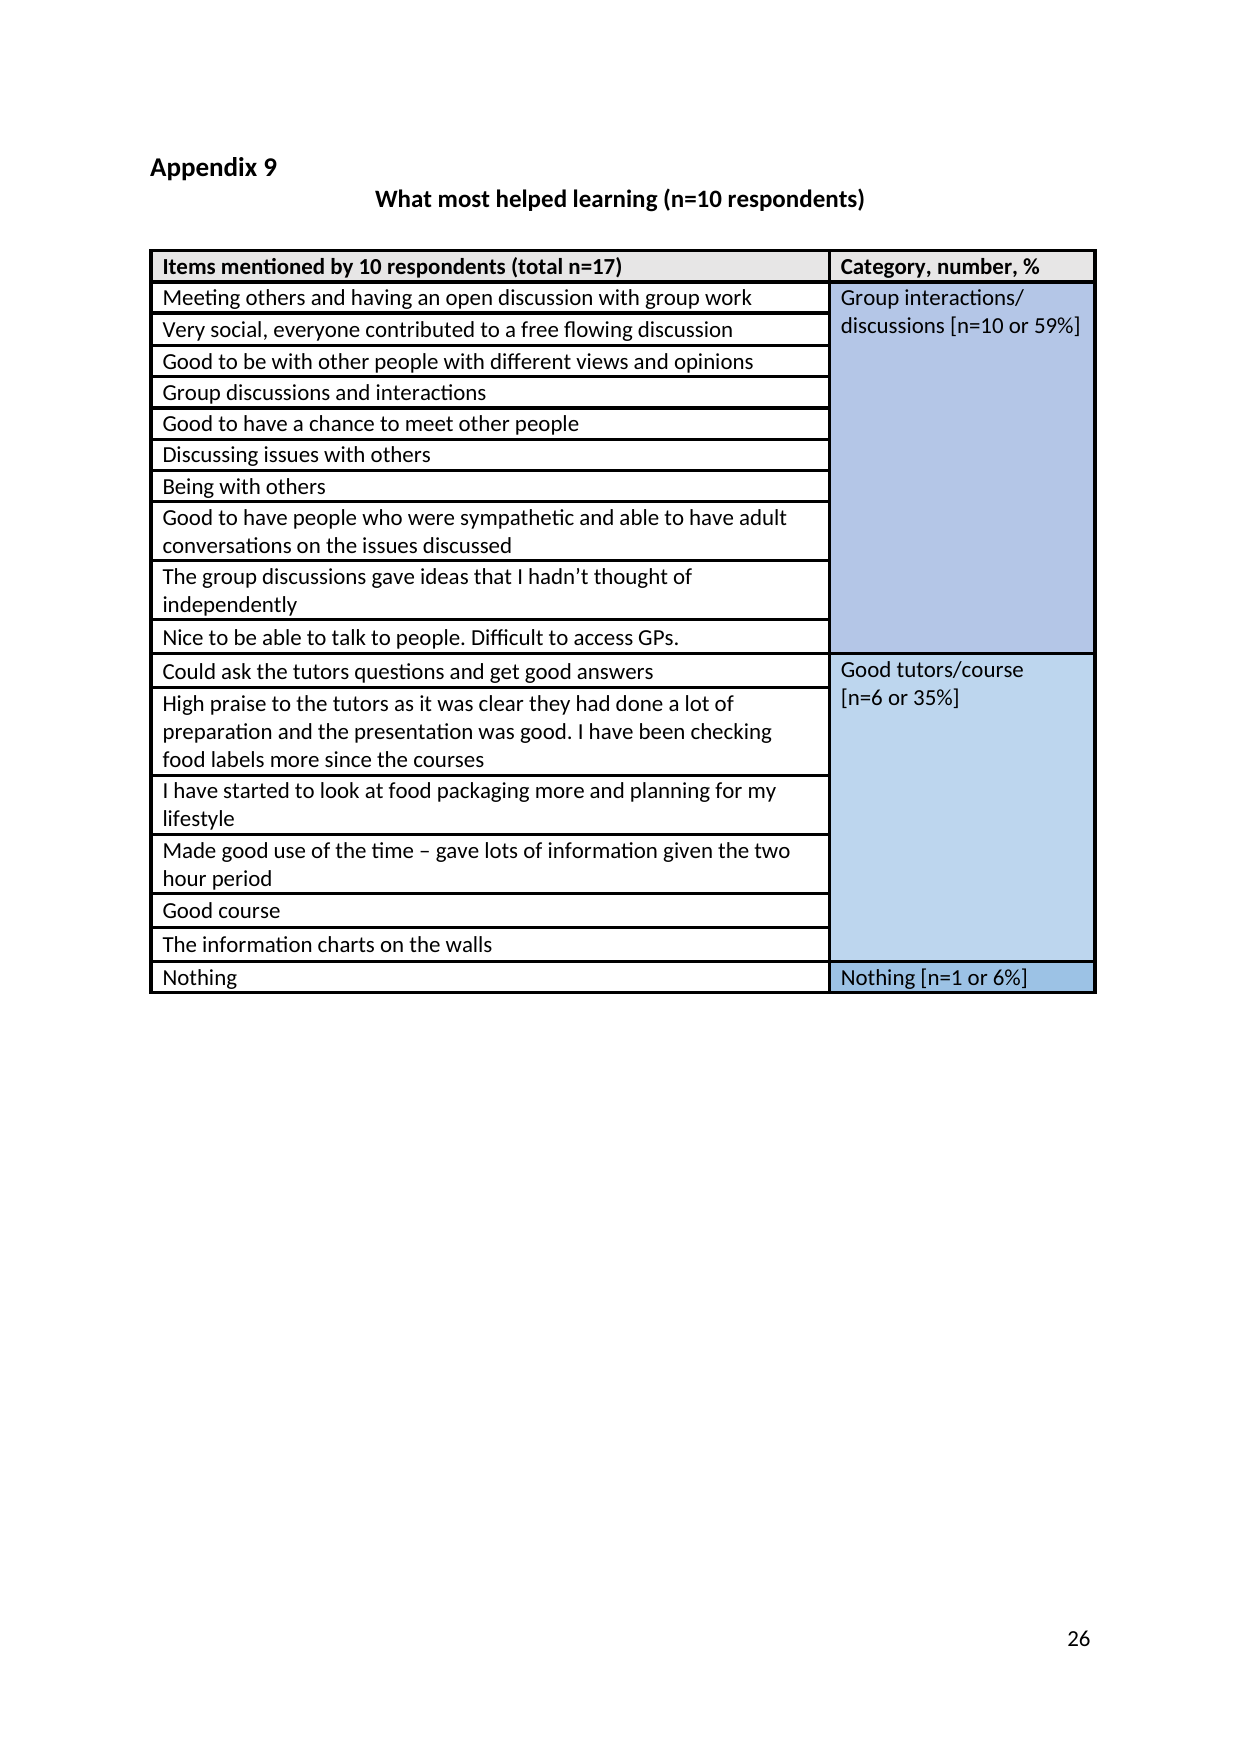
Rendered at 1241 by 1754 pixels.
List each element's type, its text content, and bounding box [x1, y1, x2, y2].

table_cell Good to have a chance to meet other people [153, 410, 828, 437]
table_cell Nice to be able to talk to people. Difficult to access GPs. [153, 621, 828, 652]
table_cell The group discussions gave ideas that I hadn’t thought of independently [153, 562, 828, 618]
table_cell Could ask the tutors questions and get good answers [153, 655, 828, 686]
table_cell Nothing [n=1 or 6%] [831, 963, 1093, 991]
table_cell Meeting others and having an open discussion with group work [153, 284, 828, 311]
table_cell Group discussions and interactions [153, 378, 828, 406]
table_cell Nothing [153, 963, 828, 991]
table_cell High praise to the tutors as it was clear they had done a lot of preparation and the presentation was good. I have been checking food labels more since the courses [153, 689, 828, 773]
table_cell Good to be with other people with different views and opinions [153, 347, 828, 375]
text Appendix 9 [150, 150, 1090, 183]
table_cell I have started to look at food packaging more and planning for my lifestyle [153, 777, 828, 833]
table_cell Very social, everyone contributed to a free flowing discussion [153, 315, 828, 344]
table_cell Good tutors/course [n=6 or 35%] [831, 655, 1093, 960]
table_header Category, number, % [831, 252, 1093, 280]
table_cell Made good use of the time – gave lots of information given the two hour period [153, 836, 828, 892]
table_header Items mentioned by 10 respondents (total n=17) [153, 252, 828, 280]
text What most helped learning (n=10 respondents) [150, 183, 1090, 213]
table_cell Being with others [153, 472, 828, 500]
table_cell Group interactions/ discussions [n=10 or 59%] [831, 284, 1093, 652]
table_cell The information charts on the walls [153, 929, 828, 960]
table_cell Good to have people who were sympathetic and able to have adult conversations on the issues discussed [153, 503, 828, 559]
table_cell Discussing issues with others [153, 441, 828, 469]
table_cell Good course [153, 895, 828, 926]
